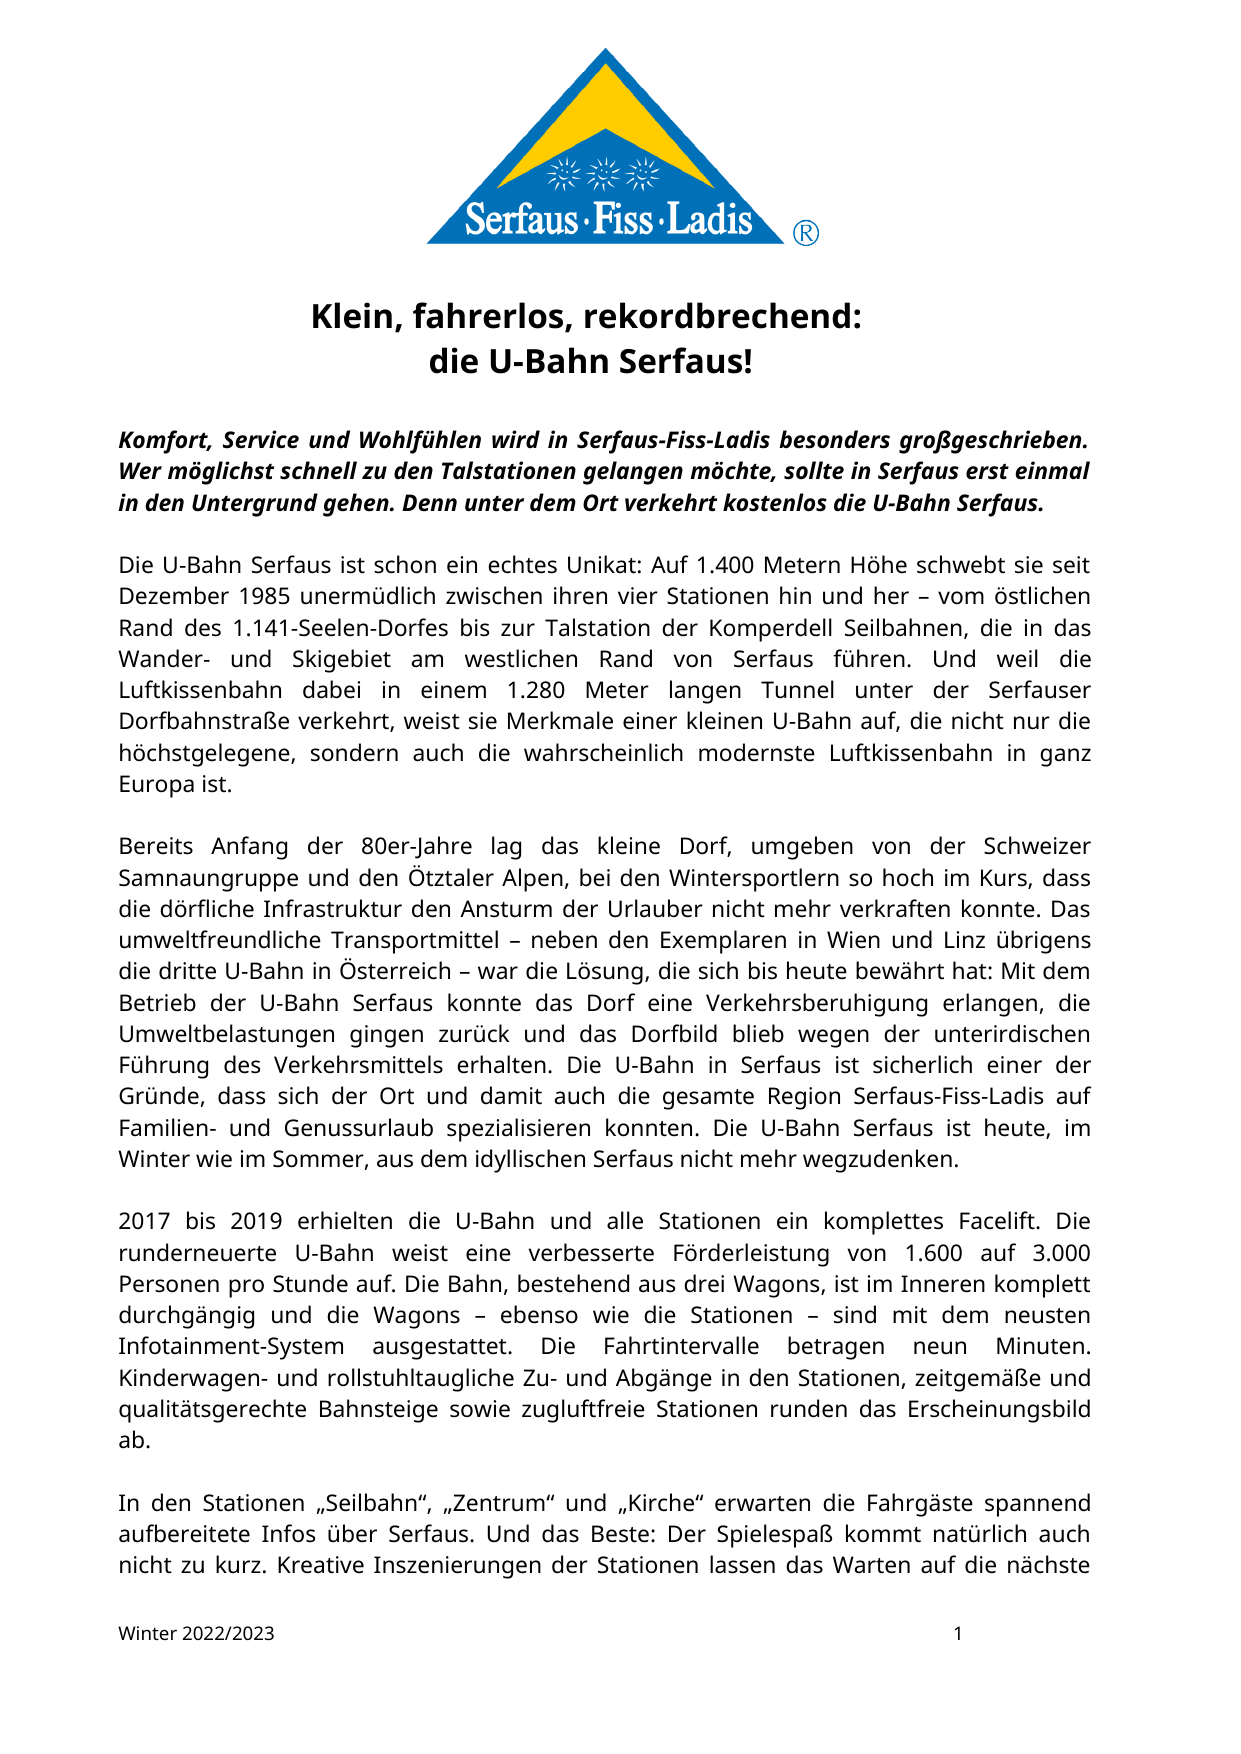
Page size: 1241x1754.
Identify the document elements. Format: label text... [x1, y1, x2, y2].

text 2017 bis 2019 erhielten die U-Bahn und alle Stationen ein komplettes Facelift. Die runderneuerte U-Bahn weist eine verbesserte Förderleistung von 1.600 auf 3.000 Personen pro Stunde auf. Die Bahn, bestehend aus drei Wagons, ist im Inneren komplett durchgängig und die Wagons – ebenso wie die Stationen – sind mit dem neusten Infotainment-System ausgestattet. Die Fahrtintervalle betragen neun Minuten. Kinderwagen- und rollstuhltaugliche Zu- und Abgänge in den Stationen, zeitgemäße und qualitätsgerechte Bahnsteige sowie zugluftfreie Stationen runden das Erscheinungsbild ab. [118, 1205, 1092, 1455]
text Klein, fahrerlos, rekordbrechend: die U-Bahn Serfaus! [118, 293, 1063, 384]
text Die U-Bahn Serfaus ist schon ein echtes Unikat: Auf 1.400 Metern Höhe schwebt sie seit Dezember 1985 unermüdlich zwischen ihren vier Stationen hin und her – vom östlichen Rand des 1.141-Seelen-Dorfes bis zur Talstation der Komperdell Seilbahnen, die in das Wander- und Skigebiet am westlichen Rand von Serfaus führen. Und weil die Luftkissenbahn dabei in einem 1.280 Meter langen Tunnel unter der Serfauser Dorfbahnstraße verkehrt, weist sie Merkmale einer kleinen U-Bahn auf, die nicht nur die höchstgelegene, sondern auch die wahrscheinlich modernste Luftkissenbahn in ganz Europa ist. [118, 549, 1092, 799]
picture [421, 44, 819, 246]
text Bereits Anfang der 80er-Jahre lag das kleine Dorf, umgeben von der Schweizer Samnaungruppe und den Ötztaler Alpen, bei den Wintersportlern so hoch im Kurs, dass die dörfliche Infrastruktur den Ansturm der Urlauber nicht mehr verkraften konnte. Das umweltfreundliche Transportmittel – neben den Exemplaren in Wien und Linz übrigens die dritte U-Bahn in Österreich – war die Lösung, die sich bis heute bewährt hat: Mit dem Betrieb der U-Bahn Serfaus konnte das Dorf eine Verkehrsberuhigung erlangen, die Umweltbelastungen gingen zurück und das Dorfbild blieb wegen der unterirdischen Führung des Verkehrsmittels erhalten. Die U-Bahn in Serfaus ist sicherlich einer der Gründe, dass sich der Ort und damit auch die gesamte Region Serfaus-Fiss-Ladis auf Familien- und Genussurlaub spezialisieren konnten. Die U-Bahn Serfaus ist heute, im Winter wie im Sommer, aus dem idyllischen Serfaus nicht mehr wegzudenken. [118, 830, 1092, 1174]
text Komfort, Service und Wohlfühlen wird in Serfaus-Fiss-Ladis besonders großgeschrieben. Wer möglichst schnell zu den Talstationen gelangen möchte, sollte in Serfaus erst einmal in den Untergrund gehen. Denn unter dem Ort verkehrt kostenlos die U-Bahn Serfaus. [118, 424, 1092, 518]
